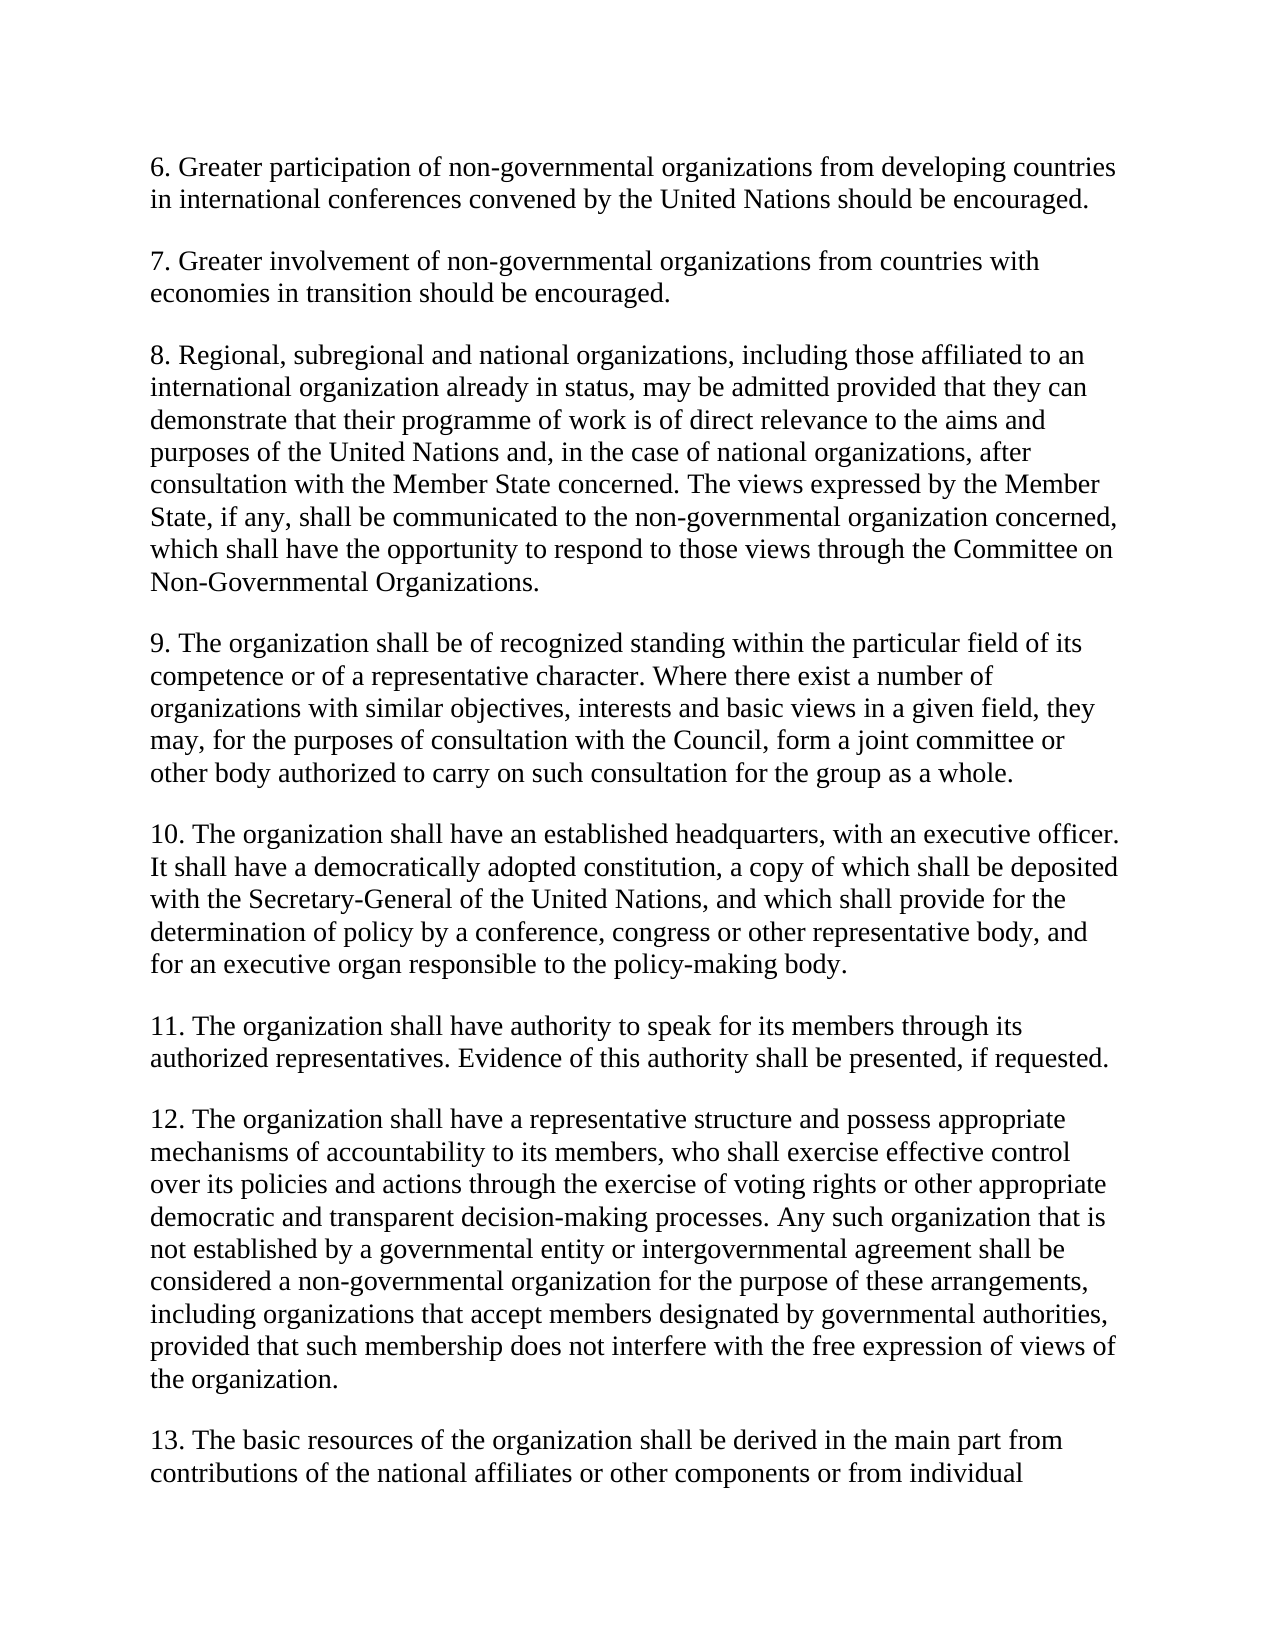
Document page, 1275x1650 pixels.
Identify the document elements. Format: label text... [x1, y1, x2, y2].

text 9. The organization shall be of recognized standing within the particular field of its competence or of a representative character. Where there exist a number of organizations with similar objectives, interests and basic views in a given field, they may, for the purposes of consultation with the Council, form a joint committee or other body authorized to carry on such consultation for the group as a whole. [150, 626, 1125, 788]
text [150, 1423, 1125, 1488]
text 11. The organization shall have authority to speak for its members through its authorized representatives. Evidence of this authority shall be presented, if requested. [150, 1008, 1125, 1073]
text 8. Regional, subregional and national organizations, including those affiliated to an international organization already in status, may be admitted provided that they can demonstrate that their programme of work is of direct relevance to the aims and purposes of the United Nations and, in the case of national organizations, after consultation with the Member State concerned. The views expressed by the Member State, if any, shall be communicated to the non-governmental organization concerned, which shall have the opportunity to respond to those views through the Committee on Non-Governmental Organizations. [150, 338, 1125, 597]
text 12. The organization shall have a representative structure and possess appropriate mechanisms of accountability to its members, who shall exercise effective control over its policies and actions through the exercise of voting rights or other appropriate democratic and transparent decision-making processes. Any such organization that is not established by a governmental entity or intergovernmental agreement shall be considered a non-governmental organization for the purpose of these arrangements, including organizations that accept members designated by governmental authorities, provided that such membership does not interfere with the free expression of views of the organization. [150, 1102, 1125, 1394]
text 10. The organization shall have an established headquarters, with an executive officer. It shall have a democratically adopted constitution, a copy of which shall be deposited with the Secretary-General of the United Nations, and which shall provide for the determination of policy by a conference, congress or other representative body, and for an executive organ responsible to the policy-making body. [150, 817, 1125, 979]
text 6. Greater participation of non-governmental organizations from developing countries in international conferences convened by the United Nations should be encouraged. [150, 150, 1125, 215]
text 7. Greater involvement of non-governmental organizations from countries with economies in transition should be encouraged. [150, 244, 1125, 309]
